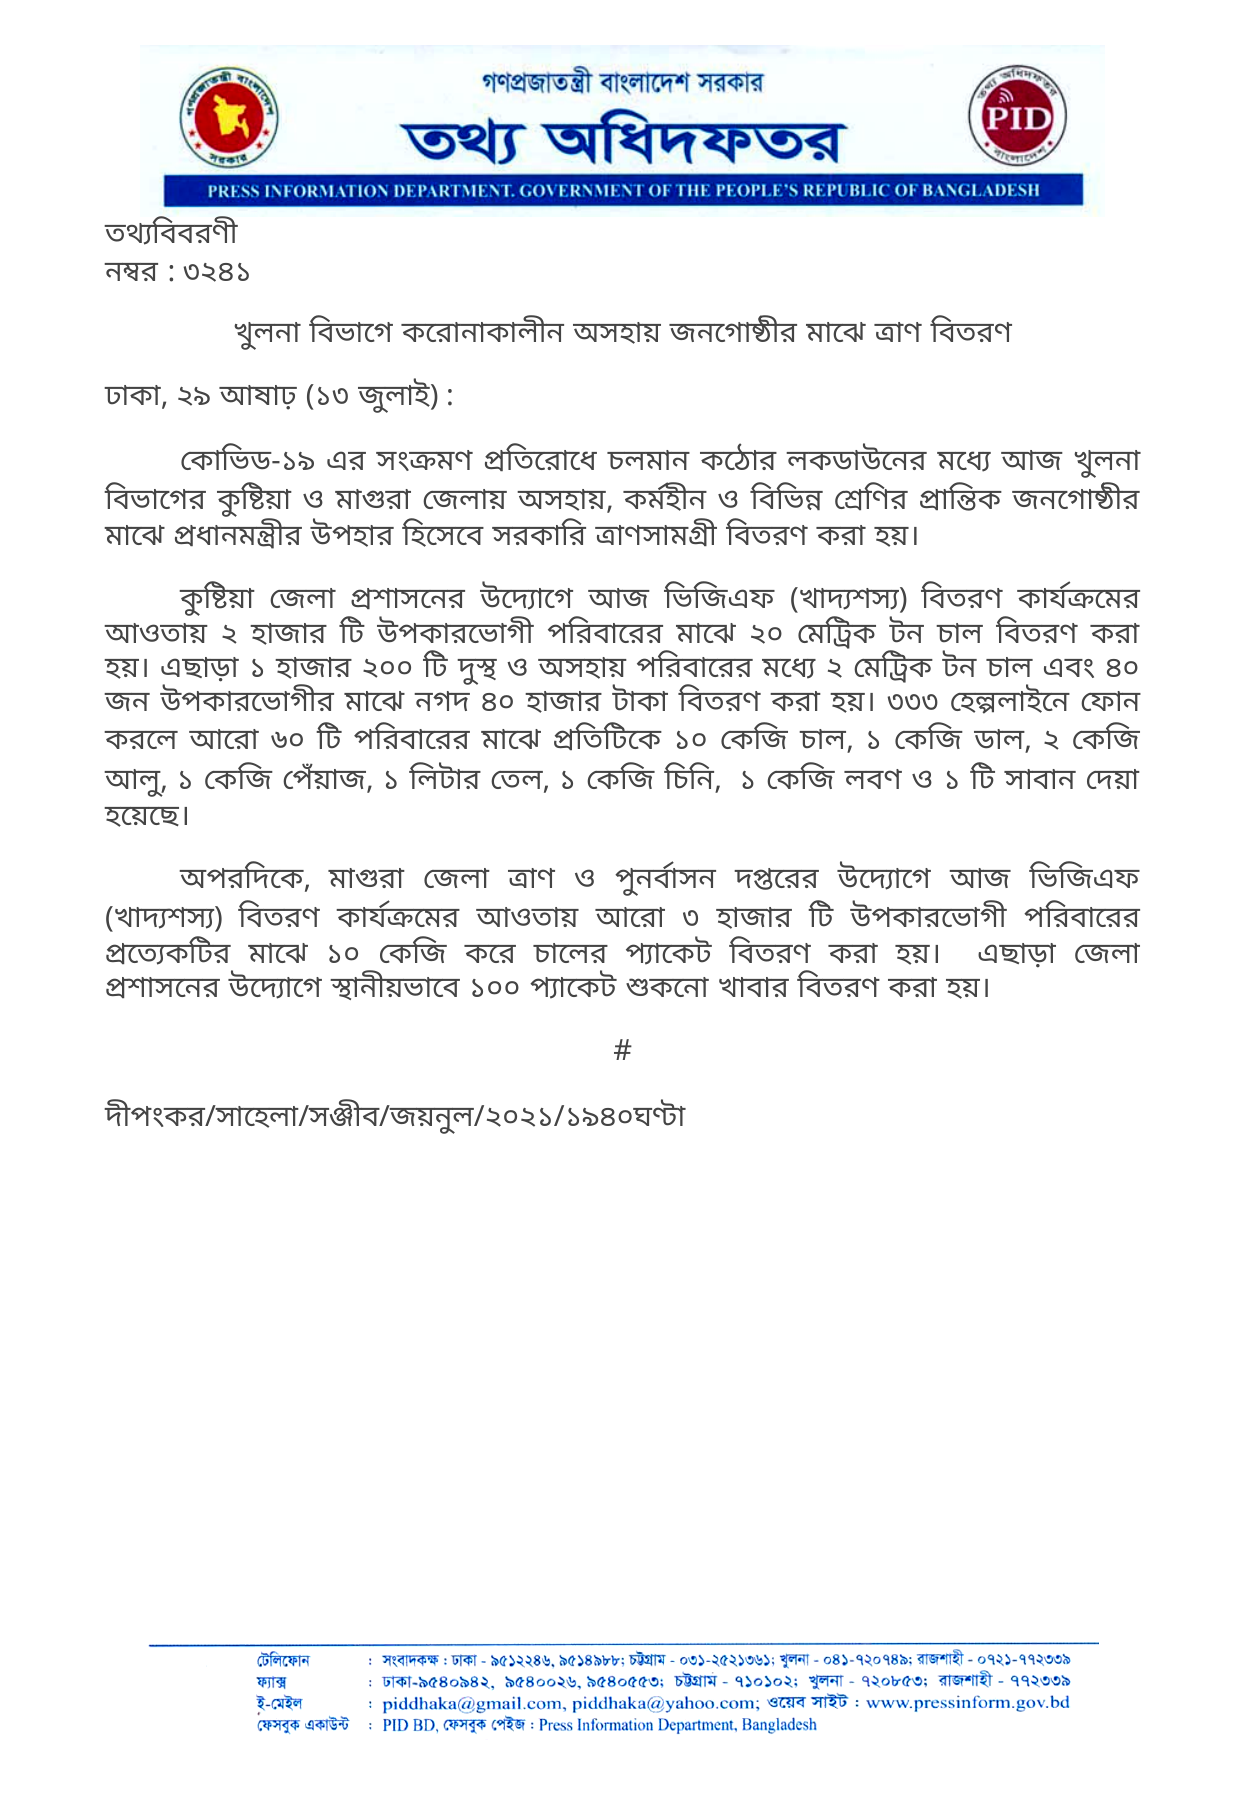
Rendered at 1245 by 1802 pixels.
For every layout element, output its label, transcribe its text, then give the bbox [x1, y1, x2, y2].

text ঢাকা, ২৯ আষাঢ় (১৩ জুলাই) : [105, 374, 1140, 414]
text খুলনা বিভাগে করোনাকালীন অসহায় জনগোষ্ঠীর মাঝে ত্রাণ বিতরণ [105, 315, 1140, 349]
text কুষ্টিয়া জেলা প্রশাসনের উদ্যোগে আজ ভিজিএফ (খাদ্যশস্য) বিতরণ কার্যক্রমের আওতায় ২ হাজার টি উপকারভোগী পরিবারের মাঝে ২০ মেট্রিক টন চাল বিতরণ করা হয়। এছাড়া ১ হাজার ২০০ টি দুস্থ ও অসহায় পরিবারের মধ্যে ২ মেট্রিক টন চাল এবং ৪০ জন উপকারভোগীর মাঝে নগদ ৪০ হাজার টাকা বিতরণ করা হয়। ৩৩৩ হেল্পলাইনে ফোন করলে আরো ৬০ টি পরিবারের মাঝে প্রতিটিকে ১০ কেজি চাল, ১ কেজি ডাল, ২ কেজি আলু, ১ কেজি পেঁয়াজ, ১ লিটার তেল, ১ কেজি চিনি, ১ কেজি লবণ ও ১ টি সাবান দেয়া হয়েছে। [105, 577, 1140, 832]
text # [105, 1029, 1140, 1069]
text তথ্যবিবরণী নম্বর : ৩২৪১ [105, 216, 1140, 290]
text কোভিড-১৯ এর সংক্রমণ প্রতিরোধে চলমান কঠোর লকডাউনের মধ্যে আজ খুলনা বিভাগের কুষ্টিয়া ও মাগুরা জেলায় অসহায়, কর্মহীন ও বিভিন্ন শ্রেণির প্রান্তিক জনগোষ্ঠীর মাঝে প্রধানমন্ত্রীর উপহার হিসেবে সরকারি ত্রাণসামগ্রী বিতরণ করা হয়। [105, 439, 1140, 552]
text দীপংকর/সাহেলা/সঞ্জীব/জয়নুল/২০২১/১৯৪০ঘণ্টা [105, 1096, 1140, 1135]
text অপরদিকে, মাগুরা জেলা ত্রাণ ও পুনর্বাসন দপ্তরের উদ্যোগে আজ ভিজিএফ (খাদ্যশস্য) বিতরণ কার্যক্রমের আওতায় আরো ৩ হাজার টি উপকারভোগী পরিবারের প্রত্যেকটির মাঝে ১০ কেজি করে চালের প্যাকেট বিতরণ করা হয়। এছাড়া জেলা প্রশাসনের উদ্যোগে স্থানীয়ভাবে ১০০ প্যাকেট শুকনো খাবার বিতরণ করা হয়। [105, 857, 1140, 1004]
picture [146, 1640, 1099, 1742]
